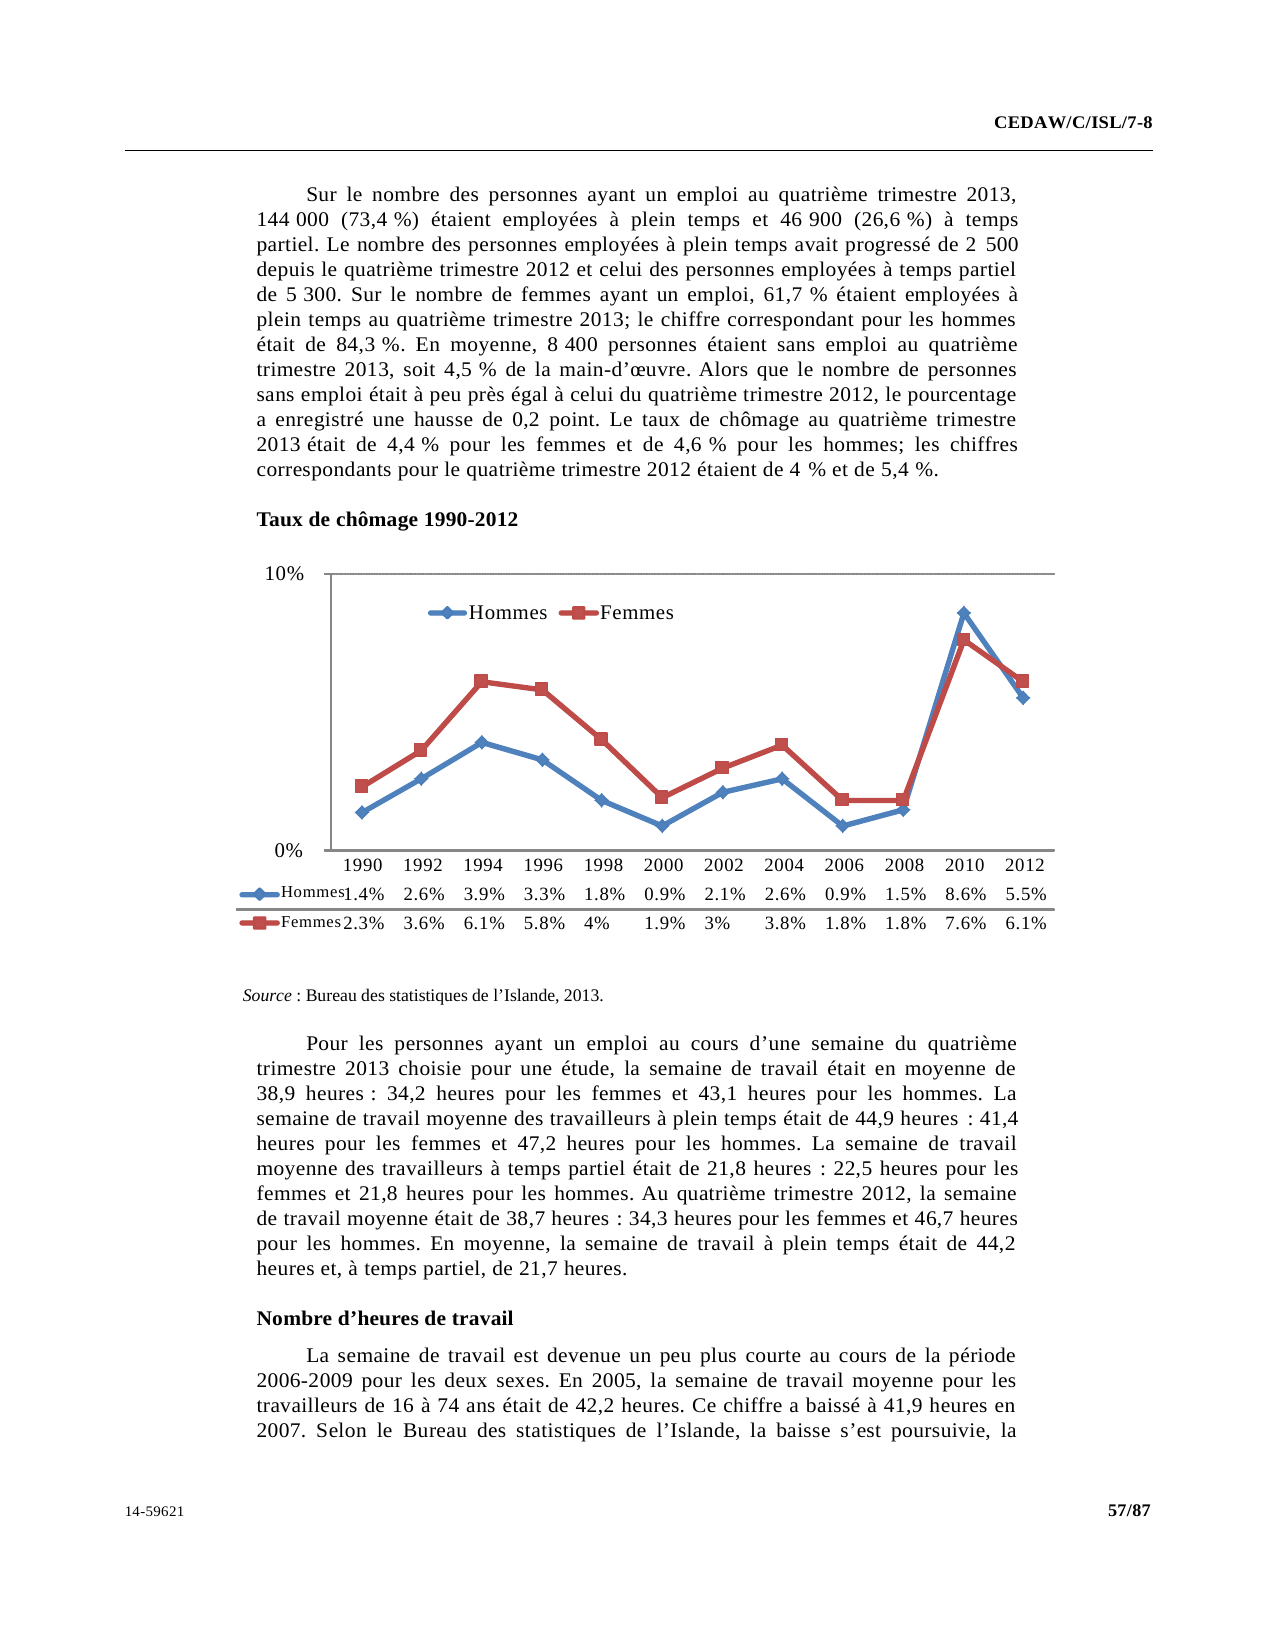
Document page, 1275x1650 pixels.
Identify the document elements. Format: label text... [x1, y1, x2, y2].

text Nombre d’heures de travail [124, 1305, 1019, 1330]
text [256, 1343, 1018, 1443]
text Taux de chômage 1990-2012 [124, 506, 1019, 531]
text Pour les personnes ayant un emploi au cours d’une semaine du quatrième trimestre 2013 choisie pour une étude, la semaine de travail était en moyenne de 38,9 heures : 34,2 heures pour les femmes et 43,1 heures pour les hommes. La semaine de travail moyenne des travailleurs à plein temps était de 44,9 heures : 41,4 heures pour les femmes et 47,2 heures pour les hommes. La semaine de travail moyenne des travailleurs à temps partiel était de 21,8 heures : 22,5 heures pour les femmes et 21,8 heures pour les hommes. Au quatrième trimestre 2012, la semaine de travail moyenne était de 38,7 heures : 34,3 heures pour les femmes et 46,7 heures pour les hommes. En moyenne, la semaine de travail à plein temps était de 44,2 heures et, à temps partiel, de 21,7 heures. [256, 1030, 1018, 1280]
text Sur le nombre des personnes ayant un emploi au quatrième trimestre 2013, 144 000 (73,4 %) étaient employées à plein temps et 46 900 (26,6 %) à temps partiel. Le nombre des personnes employées à plein temps avait progressé de 2 500 depuis le quatrième trimestre 2012 et celui des personnes employées à temps partiel de 5 300. Sur le nombre de femmes ayant un emploi, 61,7 % étaient employées à plein temps au quatrième trimestre 2013; le chiffre correspondant pour les hommes était de 84,3 %. En moyenne, 8 400 personnes étaient sans emploi au quatrième trimestre 2013, soit 4,5 % de la main-d’œuvre. Alors que le nombre de personnes sans emploi était à peu près égal à celui du quatrième trimestre 2012, le pourcentage a enregistré une hausse de 0,2 point. Le taux de chômage au quatrième trimestre 2013 était de 4,4 % pour les femmes et de 4,6 % pour les hommes; les chiffres correspondants pour le quatrième trimestre 2012 étaient de 4 % et de 5,4 %. [256, 181, 1018, 481]
text Source : Bureau des statistiques de l’Islande, 2013. [243, 985, 1032, 1005]
